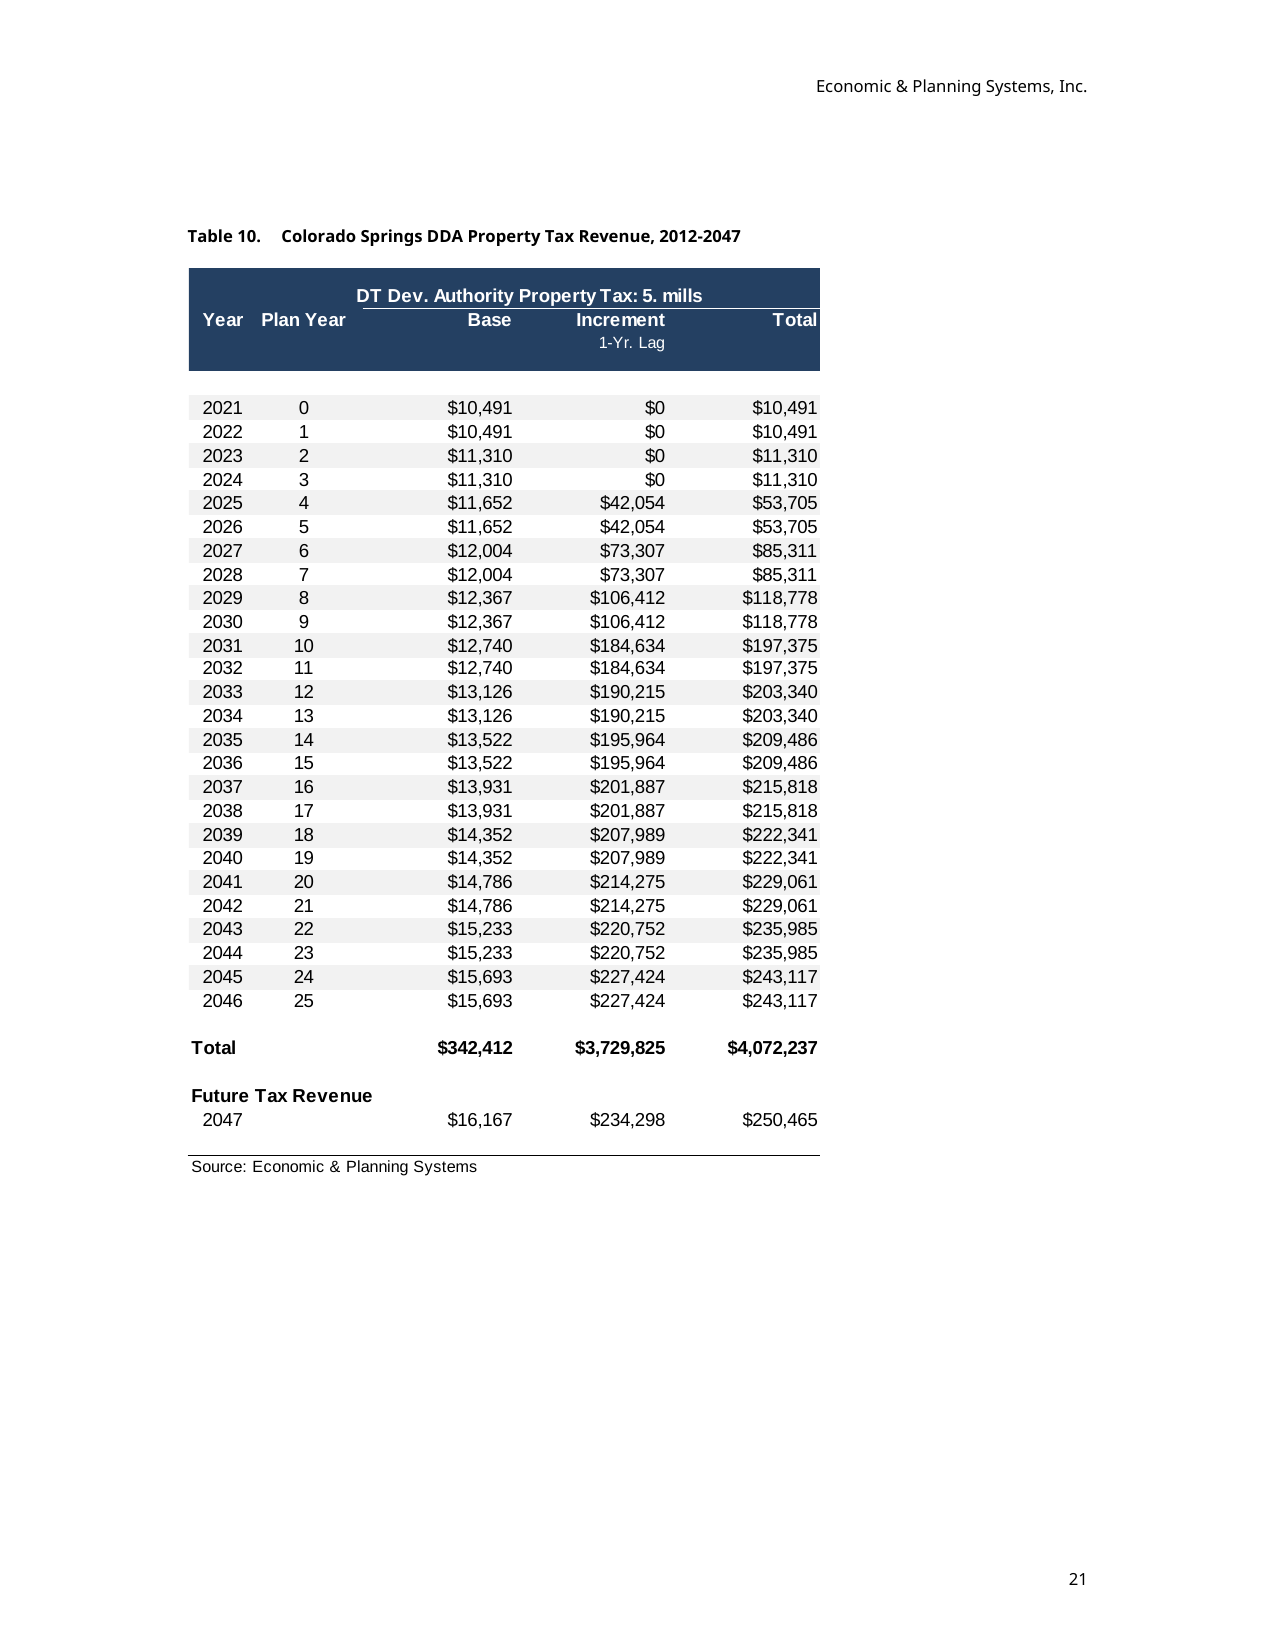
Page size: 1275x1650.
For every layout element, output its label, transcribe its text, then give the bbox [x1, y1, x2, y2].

text Table 10. Colorado Springs DDA Property Tax Revenue, 2012-2047 [187, 225, 1012, 248]
